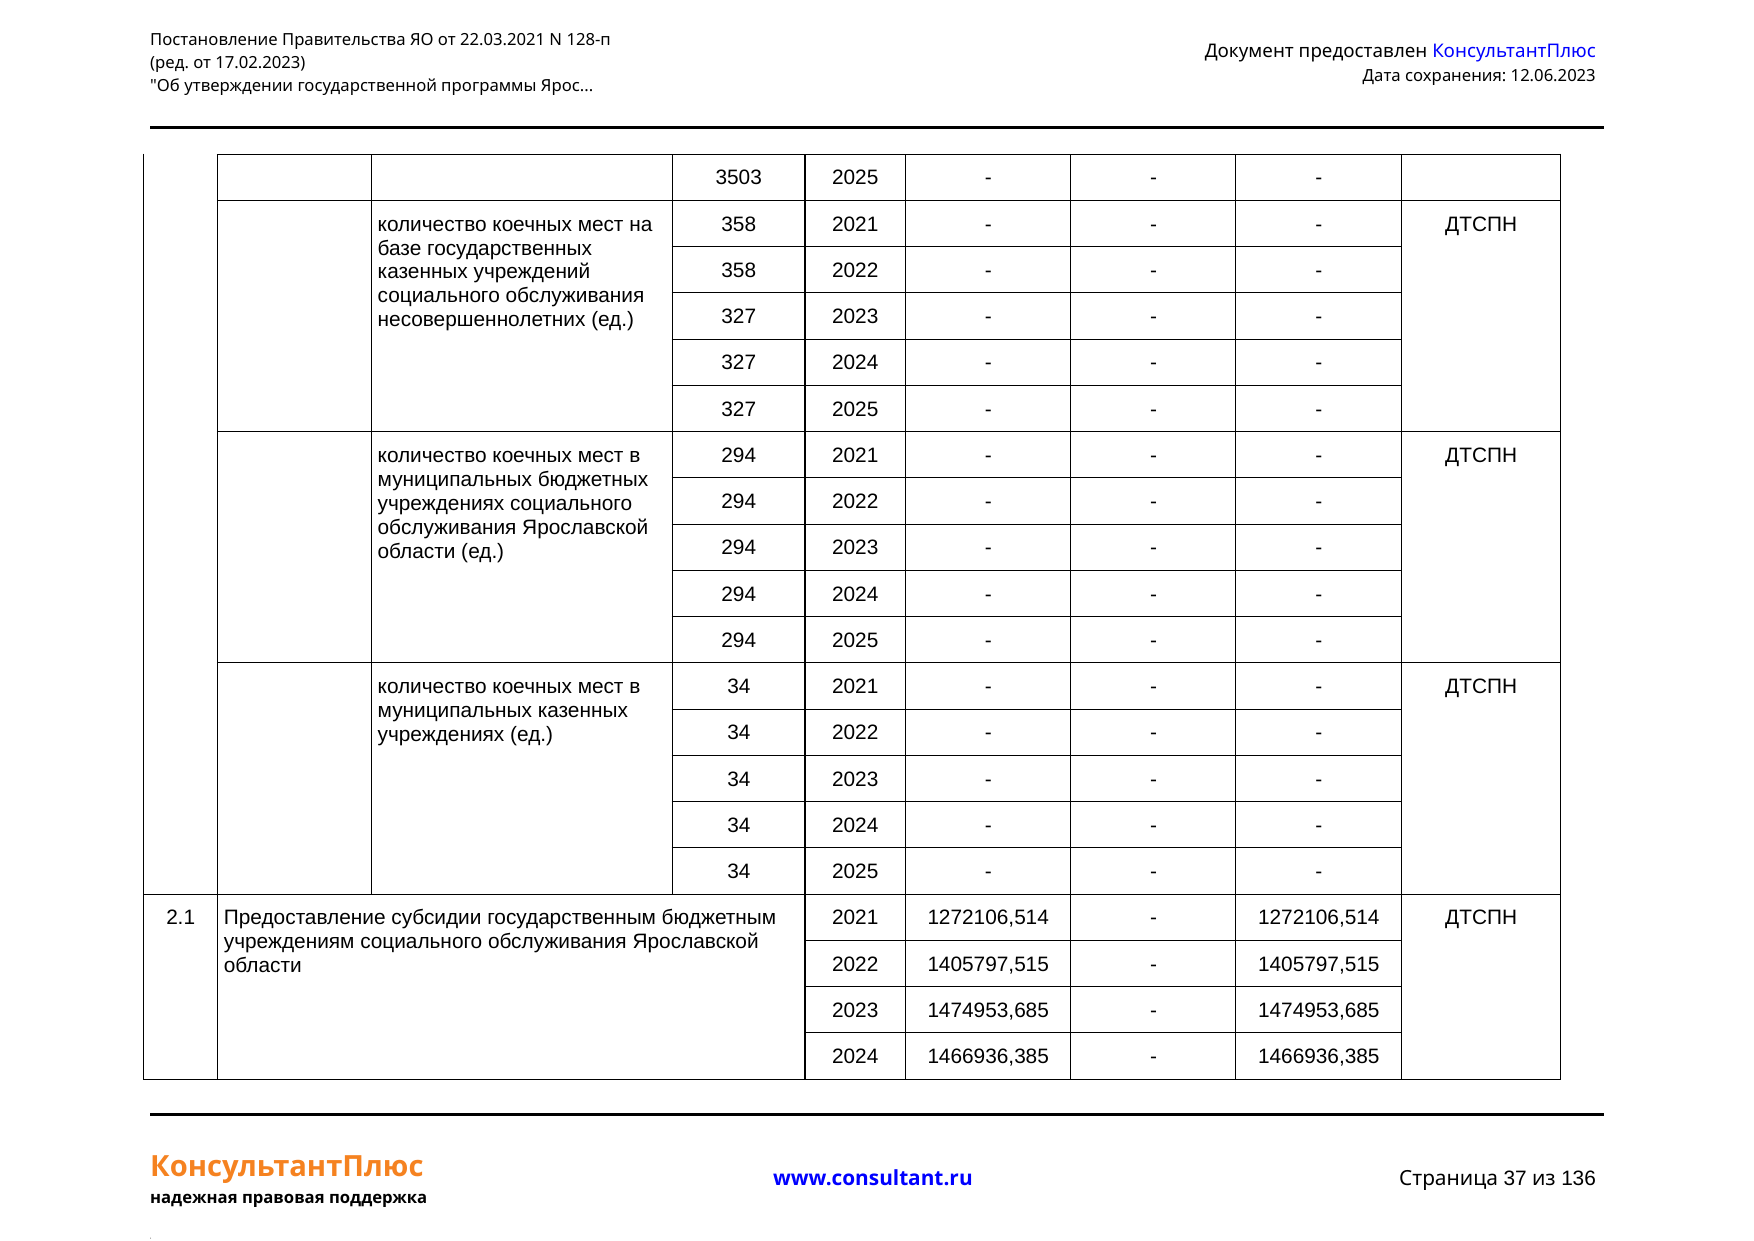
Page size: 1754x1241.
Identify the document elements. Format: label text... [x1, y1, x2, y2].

table_cell 2021 [806, 663, 905, 708]
table_cell - [906, 386, 1070, 431]
table_cell ДТСПН [1402, 663, 1560, 893]
table_cell - [906, 571, 1070, 616]
table_cell - [1236, 756, 1401, 801]
table_cell количество коечных мест в муниципальных бюджетных учреждениях социального обслуживания Ярославской области (ед.) [372, 432, 672, 662]
table_cell - [1236, 802, 1401, 847]
table_cell - [1071, 895, 1235, 940]
table_cell - [906, 247, 1070, 292]
table_cell - [906, 340, 1070, 385]
table_cell - [906, 663, 1070, 708]
table_cell - [1071, 987, 1235, 1032]
table_cell 358 [673, 201, 804, 246]
table_cell - [1071, 386, 1235, 431]
table_cell - [1236, 201, 1401, 246]
table_cell - [1071, 201, 1235, 246]
table_cell - [906, 293, 1070, 338]
table_cell - [1071, 710, 1235, 755]
table_cell 2023 [806, 525, 905, 570]
table_cell - [906, 478, 1070, 523]
table_cell 34 [673, 663, 804, 708]
table_cell 2025 [806, 617, 905, 662]
table_cell 2021 [806, 201, 905, 246]
table_cell Предоставление субсидии государственным бюджетным учреждениям социального обслуживания Ярославской области [218, 895, 804, 1078]
table_cell - [1236, 710, 1401, 755]
table_cell - [1236, 155, 1401, 200]
table_cell 2023 [806, 293, 905, 338]
table_cell [218, 432, 371, 662]
table_cell ДТСПН [1402, 201, 1560, 431]
table_cell 294 [673, 571, 804, 616]
table_cell - [1071, 432, 1235, 477]
table_cell 2022 [806, 710, 905, 755]
table_cell 1466936,385 [906, 1033, 1070, 1078]
table_cell 2025 [806, 386, 905, 431]
table_cell количество коечных мест на базе государственных казенных учреждений социального обслуживания несовершеннолетних (ед.) [372, 201, 672, 431]
table_cell - [906, 710, 1070, 755]
table_cell 1474953,685 [906, 987, 1070, 1032]
table_cell 294 [673, 617, 804, 662]
table_cell - [1236, 432, 1401, 477]
table_cell - [906, 617, 1070, 662]
table_cell 2024 [806, 571, 905, 616]
table_cell 294 [673, 432, 804, 477]
table_cell ДТСПН [1402, 432, 1560, 662]
table_cell 294 [673, 478, 804, 523]
table_cell - [1071, 1033, 1235, 1078]
table_cell 2021 [806, 432, 905, 477]
table_cell 2025 [806, 848, 905, 893]
table_cell 34 [673, 710, 804, 755]
table_cell - [1236, 848, 1401, 893]
table_cell 2023 [806, 756, 905, 801]
table_cell 2025 [806, 155, 905, 200]
table_cell 34 [673, 756, 804, 801]
table_cell - [1236, 247, 1401, 292]
table_cell - [1071, 663, 1235, 708]
table_cell - [906, 756, 1070, 801]
table_cell 2021 [806, 895, 905, 940]
table_cell 34 [673, 848, 804, 893]
table_cell - [1071, 617, 1235, 662]
table_cell - [1236, 386, 1401, 431]
table_cell - [1071, 525, 1235, 570]
table_cell 2024 [806, 340, 905, 385]
table_cell 1466936,385 [1236, 1033, 1401, 1078]
table_cell - [906, 848, 1070, 893]
table_cell - [1236, 293, 1401, 338]
table_cell - [906, 432, 1070, 477]
table_cell 1474953,685 [1236, 987, 1401, 1032]
table_cell 1405797,515 [906, 941, 1070, 986]
table_cell 2022 [806, 941, 905, 986]
table_cell 327 [673, 293, 804, 338]
table_cell 327 [673, 386, 804, 431]
table_cell - [1071, 756, 1235, 801]
table_cell 1272106,514 [906, 895, 1070, 940]
table_cell 358 [673, 247, 804, 292]
table_cell - [1071, 340, 1235, 385]
table_cell [218, 201, 371, 431]
table_cell 1405797,515 [1236, 941, 1401, 986]
table_cell - [1071, 941, 1235, 986]
table_cell 2024 [806, 1033, 905, 1078]
table_cell - [1236, 340, 1401, 385]
table_cell - [1236, 525, 1401, 570]
table_cell - [1071, 478, 1235, 523]
table_cell - [906, 155, 1070, 200]
table_cell 2022 [806, 247, 905, 292]
table_cell 3503 [673, 155, 804, 200]
table_cell 2022 [806, 478, 905, 523]
table_cell 2023 [806, 987, 905, 1032]
table_cell количество коечных мест в муниципальных казенных учреждениях (ед.) [372, 663, 672, 893]
table_cell - [1236, 617, 1401, 662]
table_cell - [1071, 155, 1235, 200]
table_cell - [906, 201, 1070, 246]
table_cell - [1071, 571, 1235, 616]
table_cell - [906, 802, 1070, 847]
table_cell - [1236, 663, 1401, 708]
table_cell 34 [673, 802, 804, 847]
table_cell - [1071, 802, 1235, 847]
table_cell [144, 200, 217, 893]
table_cell 1272106,514 [1236, 895, 1401, 940]
table_cell 2.1 [144, 895, 217, 1078]
table_cell - [1071, 293, 1235, 338]
table_cell - [1071, 848, 1235, 893]
table_cell - [1071, 247, 1235, 292]
table_cell - [1236, 571, 1401, 616]
table_cell 294 [673, 525, 804, 570]
table_cell 327 [673, 340, 804, 385]
table_cell ДТСПН [1402, 895, 1560, 1078]
table_cell 2024 [806, 802, 905, 847]
table_cell [218, 663, 371, 893]
table_cell - [906, 525, 1070, 570]
table_cell - [1236, 478, 1401, 523]
